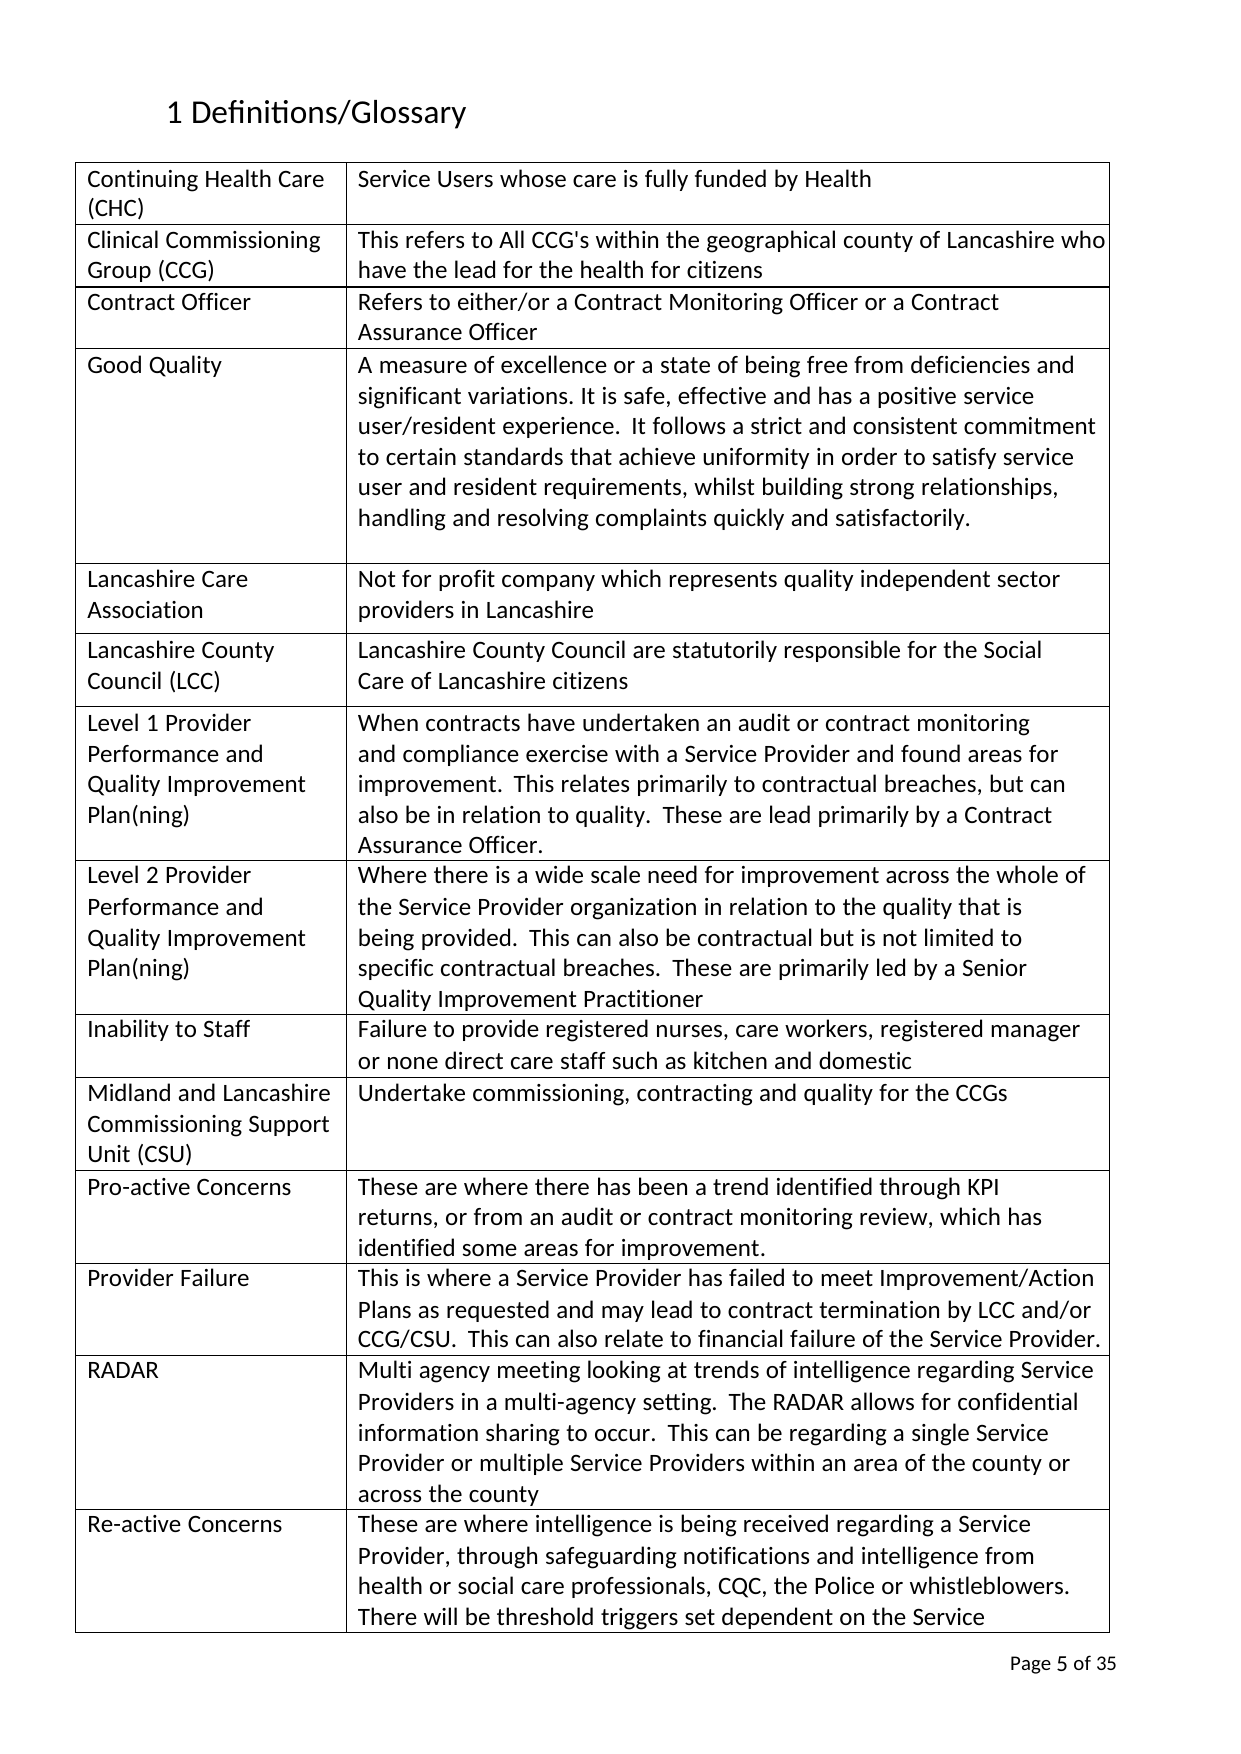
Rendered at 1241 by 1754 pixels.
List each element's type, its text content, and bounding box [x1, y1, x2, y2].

table_cell Level 2 Provider Performance and Quality Improvement Plan(ning) [76, 861, 346, 1014]
table_cell Provider Failure [76, 1264, 346, 1355]
table_cell These are where intelligence is being received regarding a Service Provider, through safeguarding notifications and intelligence from health or social care professionals, CQC, the Police or whistleblowers. There will be threshold triggers set dependent on the Service Provider [347, 1510, 1109, 1632]
table_cell Multi agency meeting looking at trends of intelligence regarding Service Providers in a multi-agency setting. The RADAR allows for confidential information sharing to occur. This can be regarding a single Service Provider or multiple Service Providers within an area of the county or across the county [347, 1356, 1109, 1509]
table_cell RADAR [76, 1356, 346, 1509]
table_cell Where there is a wide scale need for improvement across the whole of the Service Provider organization in relation to the quality that is being provided. This can also be contractual but is not limited to specific contractual breaches. These are primarily led by a Senior Quality Improvement Practitioner [347, 861, 1109, 1014]
table_cell Contract Officer [76, 288, 346, 348]
table_cell Good Quality [76, 349, 346, 563]
table_cell Failure to provide registered nurses, care workers, registered manager or none direct care staff such as kitchen and domestic [347, 1015, 1109, 1077]
table_cell Lancashire Care Association [76, 564, 346, 633]
table_cell Pro-active Concerns [76, 1171, 346, 1262]
table_cell Lancashire County Council (LCC) [76, 634, 346, 706]
table_cell Undertake commissioning, contracting and quality for the CCGs [347, 1078, 1109, 1170]
table_cell Lancashire County Council are statutorily responsible for the Social Care of Lancashire citizens [347, 634, 1109, 706]
table_cell Inability to Staff [76, 1015, 346, 1077]
table_header Continuing Health Care (CHC) [76, 163, 346, 224]
table_cell This refers to All CCG's within the geographical county of Lancashire who have the lead for the health for citizens [347, 225, 1109, 286]
table_cell Not for profit company which represents quality independent sector providers in Lancashire [347, 564, 1109, 633]
table_cell Refers to either/or a Contract Monitoring Officer or a Contract Assurance Officer [347, 288, 1109, 348]
table_cell Re-active Concerns [76, 1510, 346, 1632]
text 1 Definitions/Glossary [166, 91, 1128, 132]
table_cell Clinical Commissioning Group (CCG) [76, 225, 346, 286]
table_cell These are where there has been a trend identified through KPI returns, or from an audit or contract monitoring review, which has identified some areas for improvement. [347, 1171, 1109, 1262]
table_header Service Users whose care is fully funded by Health [347, 163, 1109, 224]
table_cell This is where a Service Provider has failed to meet Improvement/Action Plans as requested and may lead to contract termination by LCC and/or CCG/CSU. This can also relate to financial failure of the Service Provider. [347, 1264, 1109, 1355]
table_cell Midland and Lancashire Commissioning Support Unit (CSU) [76, 1078, 346, 1170]
table_cell When contracts have undertaken an audit or contract monitoring and compliance exercise with a Service Provider and found areas for improvement. This relates primarily to contractual breaches, but can also be in relation to quality. These are lead primarily by a Contract Assurance Officer. [347, 707, 1109, 860]
table_cell A measure of excellence or a state of being free from deficiencies and significant variations. It is safe, effective and has a positive service user/resident experience. It follows a strict and consistent commitment to certain standards that achieve uniformity in order to satisfy service user and resident requirements, whilst building strong relationships, handling and resolving complaints quickly and satisfactorily. [347, 349, 1109, 563]
table_cell Level 1 Provider Performance and Quality Improvement Plan(ning) [76, 707, 346, 860]
